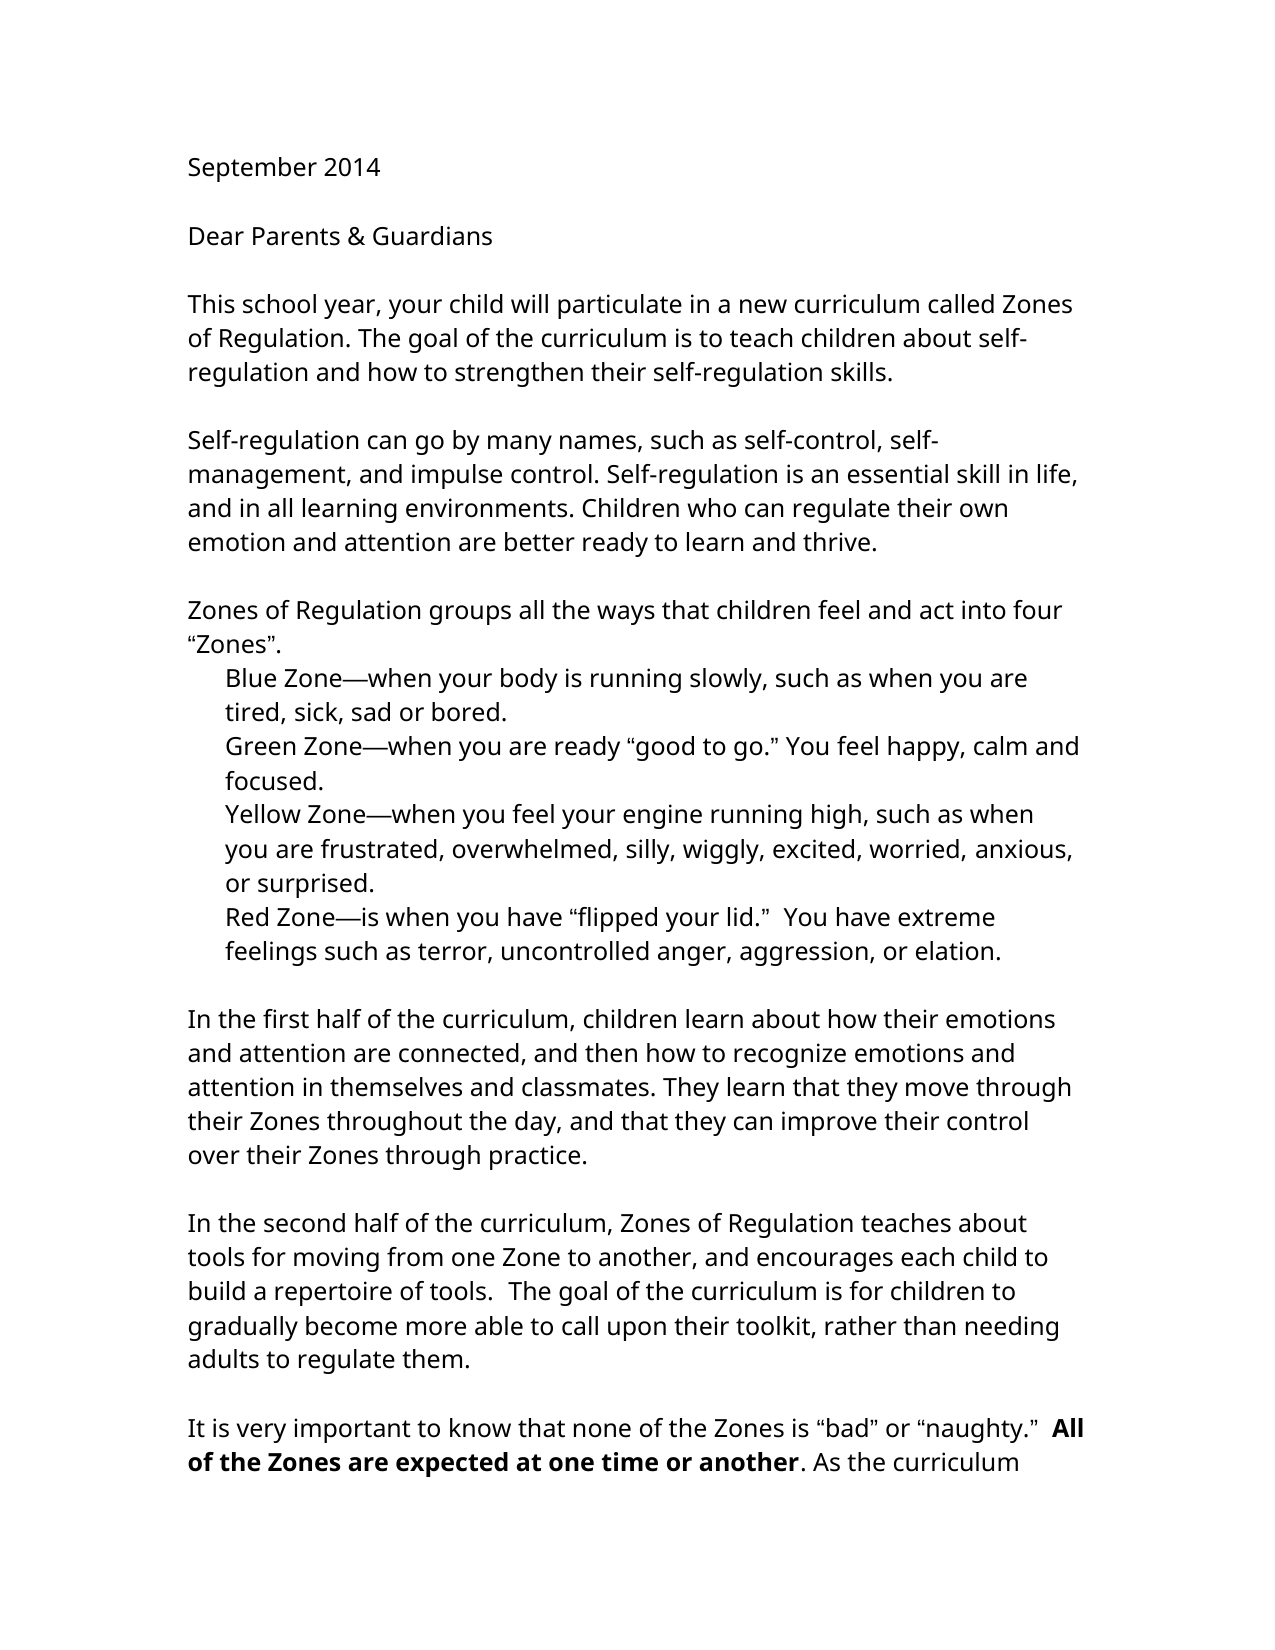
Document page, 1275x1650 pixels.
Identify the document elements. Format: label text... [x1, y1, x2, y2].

text Red Zone—is when you have “flipped your lid.” You have extreme feelings such as terror, uncontrolled anger, aggression, or elation. [225, 899, 1087, 967]
text Self-regulation can go by many names, such as self-control, self-management, and impulse control. Self-regulation is an essential skill in life, and in all learning environments. Children who can regulate their own emotion and attention are better ready to learn and thrive. [187, 422, 1087, 559]
text In the first half of the curriculum, children learn about how their emotions and attention are connected, and then how to recognize emotions and attention in themselves and classmates. They learn that they move through their Zones throughout the day, and that they can improve their control over their Zones through practice. [187, 1002, 1087, 1172]
text Blue Zone—when your body is running slowly, such as when you are tired, sick, sad or bored. [225, 661, 1087, 729]
text This school year, your child will particulate in a new curriculum called Zones of Regulation. The goal of the curriculum is to teach children about self-regulation and how to strengthen their self-regulation skills. [187, 286, 1087, 388]
text Zones of Regulation groups all the ways that children feel and act into four “Zones”. [187, 593, 1087, 661]
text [187, 1410, 1087, 1478]
text Yellow Zone—when you feel your engine running high, such as when you are frustrated, overwhelmed, silly, wiggly, excited, worried, anxious, or surprised. [225, 797, 1087, 899]
text Green Zone—when you are ready “good to go.” You feel happy, calm and focused. [225, 729, 1087, 797]
text Dear Parents & Guardians [187, 218, 1087, 252]
text September 2014 [187, 150, 1087, 184]
text In the second half of the curriculum, Zones of Regulation teaches about tools for moving from one Zone to another, and encourages each child to build a repertoire of tools. The goal of the curriculum is for children to gradually become more able to call upon their toolkit, rather than needing adults to regulate them. [187, 1206, 1087, 1376]
